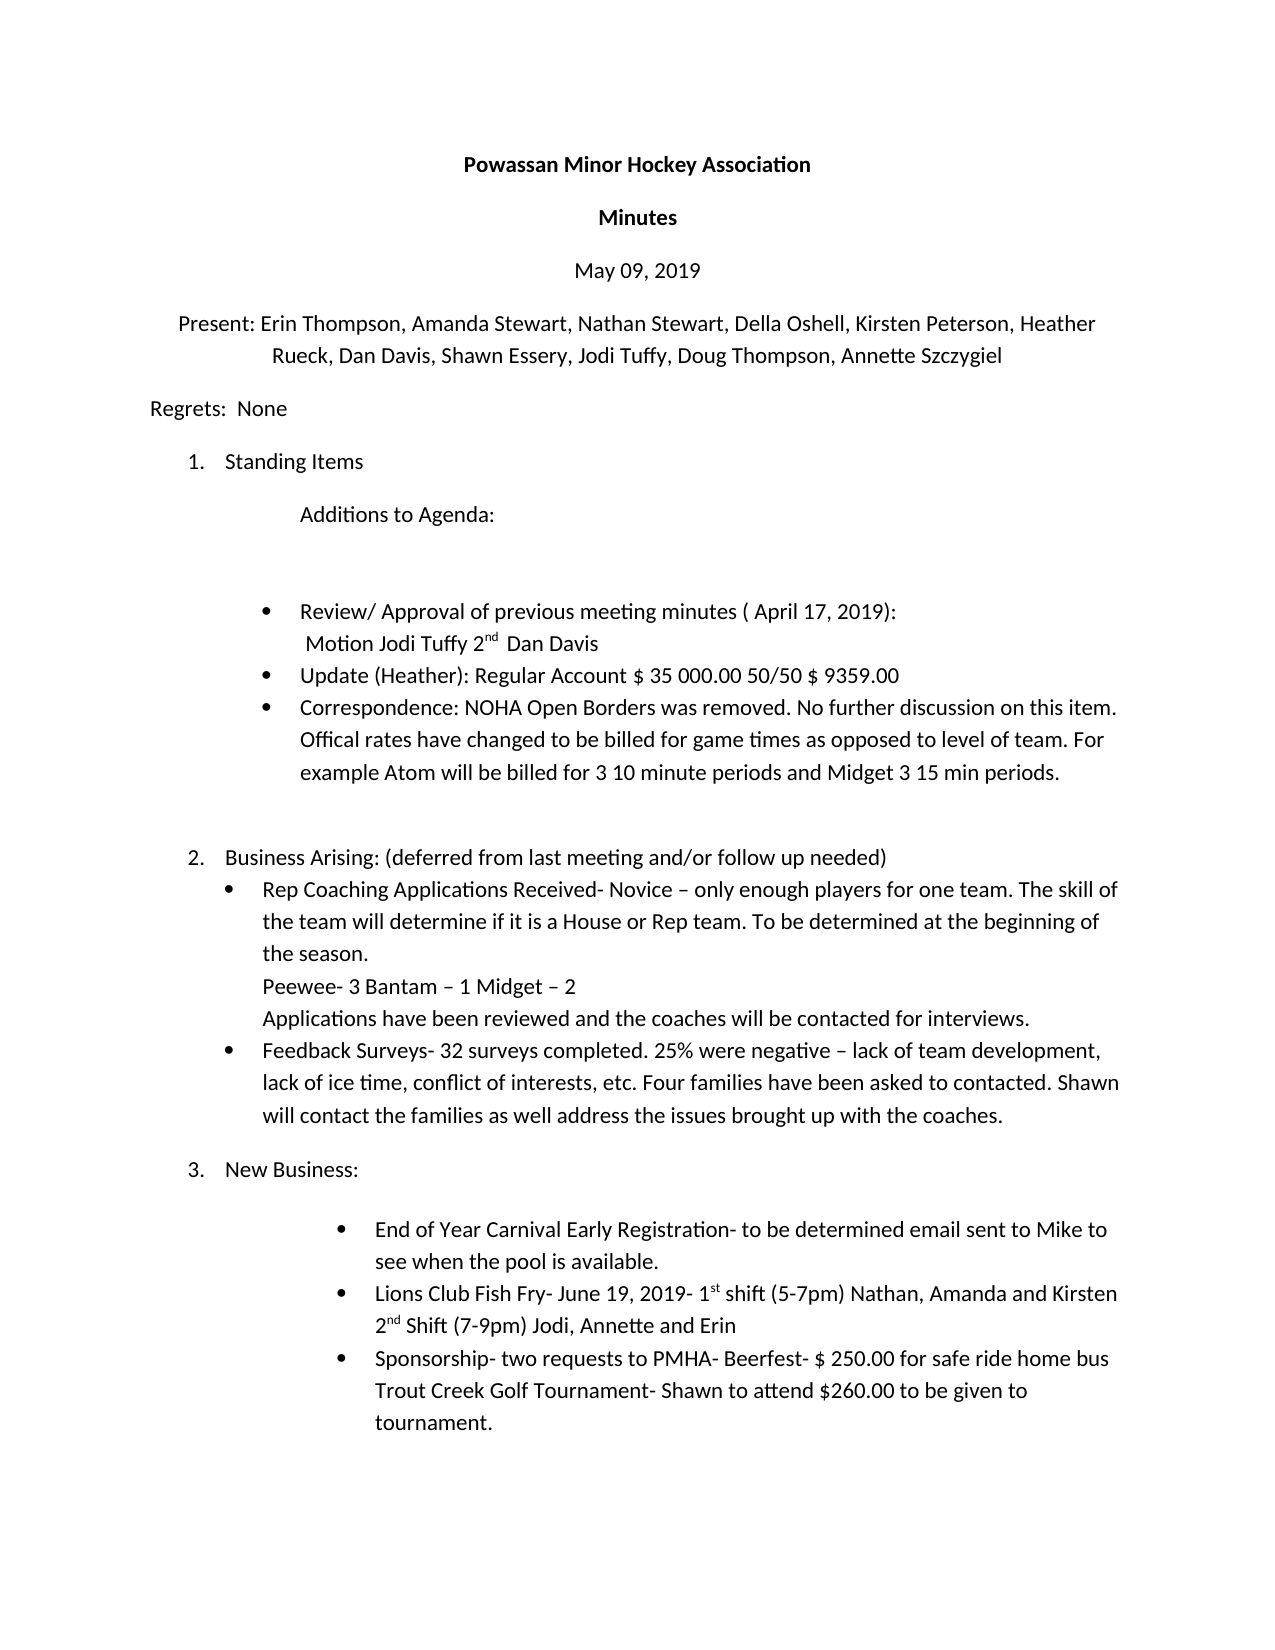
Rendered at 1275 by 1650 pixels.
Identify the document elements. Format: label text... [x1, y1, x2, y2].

text Minutes [150, 203, 1125, 231]
list Additions to Agenda: [300, 500, 1125, 528]
text Motion Jodi Tuffy 2nd Dan Davis [300, 629, 1125, 657]
list End of Year Carnival Early Registration- to be determined email sent to Mike to see when the pool is available. [337, 1215, 1125, 1275]
list Trout Creek Golf Tournament- Shawn to attend $260.00 to be given to tournament. [375, 1376, 1125, 1436]
list Review/ Approval of previous meeting minutes ( April 17, 2019): [262, 597, 1125, 625]
list Standing Items [187, 447, 1125, 475]
list Correspondence: NOHA Open Borders was removed. No further discussion on this item. Offical rates have changed to be billed for game times as opposed to level of team. For example Atom will be billed for 3 10 minute periods and Midget 3 15 min periods. [262, 693, 1125, 786]
list Sponsorship- two requests to PMHA- Beerfest- $ 250.00 for safe ride home bus [337, 1344, 1125, 1372]
list New Business: [187, 1155, 1125, 1183]
text Present: Erin Thompson, Amanda Stewart, Nathan Stewart, Della Oshell, Kirsten Peterson, Heather Rueck, Dan Davis, Shawn Essery, Jodi Tuffy, Doug Thompson, Annette Szczygiel [150, 309, 1125, 369]
list Rep Coaching Applications Received- Novice – only enough players for one team. The skill of the team will determine if it is a House or Rep team. To be determined at the beginning of the season. [225, 875, 1125, 968]
list Feedback Surveys- 32 surveys completed. 25% were negative – lack of team development, lack of ice time, conflict of interests, etc. Four families have been asked to contacted. Shawn will contact the families as well address the issues brought up with the coaches. [225, 1036, 1125, 1130]
list Business Arising: (deferred from last meeting and/or follow up needed) [187, 843, 1125, 871]
list Update (Heather): Regular Account $ 35 000.00 50/50 $ 9359.00 [262, 661, 1125, 689]
text Regrets: None [150, 394, 1125, 422]
list Applications have been reviewed and the coaches will be contacted for interviews. [262, 1004, 1125, 1032]
list 2nd Shift (7-9pm) Jodi, Annette and Erin [375, 1312, 1125, 1339]
list Lions Club Fish Fry- June 19, 2019- 1st shift (5-7pm) Nathan, Amanda and Kirsten [337, 1279, 1125, 1307]
text Powassan Minor Hockey Association [150, 150, 1125, 178]
list Peewee- 3 Bantam – 1 Midget – 2 [262, 972, 1125, 1000]
text May 09, 2019 [150, 256, 1125, 284]
